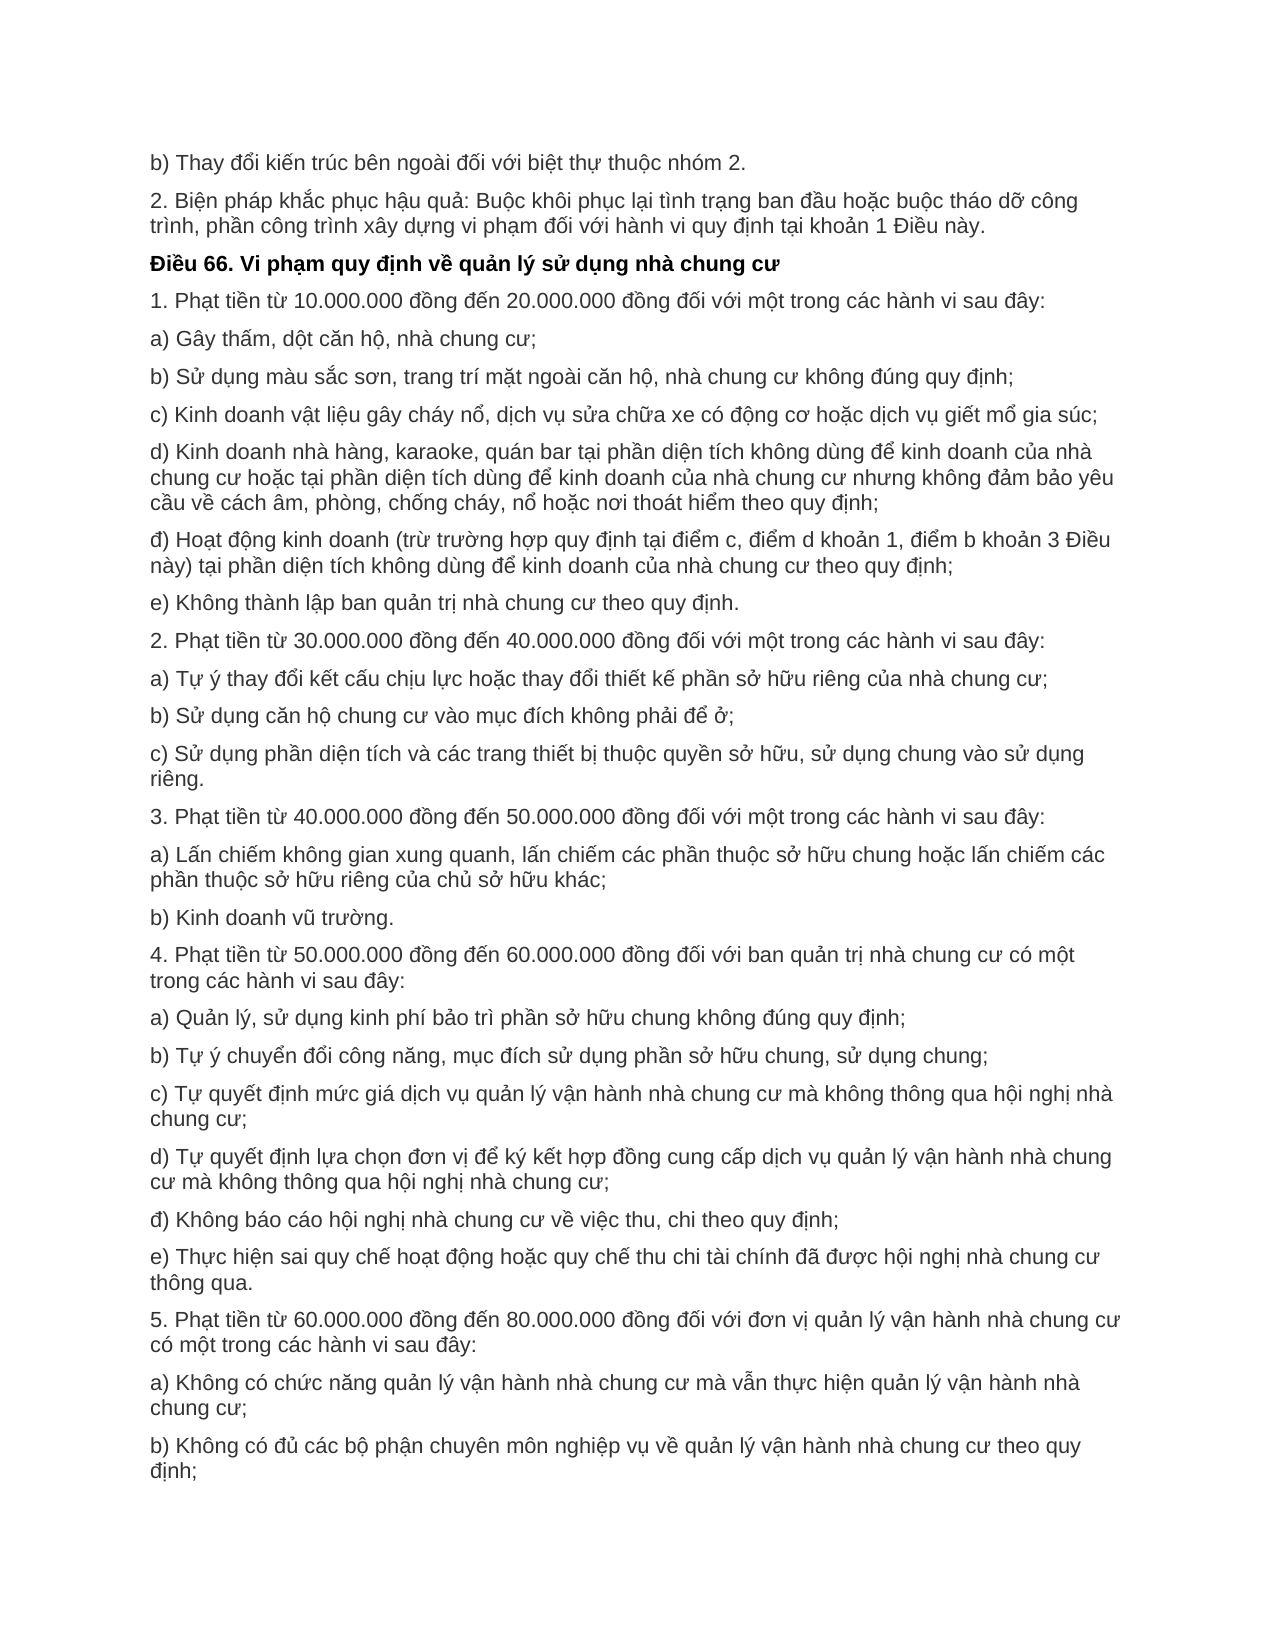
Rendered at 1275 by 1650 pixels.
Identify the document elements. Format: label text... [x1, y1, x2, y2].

text đ) Không báo cáo hội nghị nhà chung cư về việc thu, chi theo quy định; [150, 1206, 1125, 1232]
text b) Sử dụng màu sắc sơn, trang trí mặt ngoài căn hộ, nhà chung cư không đúng quy định; [150, 364, 1125, 389]
text c) Kinh doanh vật liệu gây cháy nổ, dịch vụ sửa chữa xe có động cơ hoặc dịch vụ giết mổ gia súc; [150, 401, 1125, 427]
text 1. Phạt tiền từ 10.000.000 đồng đến 20.000.000 đồng đối với một trong các hành vi sau đây: [150, 288, 1125, 313]
text 5. Phạt tiền từ 60.000.000 đồng đến 80.000.000 đồng đối với đơn vị quản lý vận hành nhà chung cư có một trong các hành vi sau đây: [150, 1307, 1125, 1357]
text b) Không có đủ các bộ phận chuyên môn nghiệp vụ về quản lý vận hành nhà chung cư theo quy định; [150, 1433, 1125, 1483]
text a) Quản lý, sử dụng kinh phí bảo trì phần sở hữu chung không đúng quy định; [150, 1005, 1125, 1030]
text d) Kinh doanh nhà hàng, karaoke, quán bar tại phần diện tích không dùng để kinh doanh của nhà chung cư hoặc tại phần diện tích dùng để kinh doanh của nhà chung cư nhưng không đảm bảo yêu cầu về cách âm, phòng, chống cháy, nổ hoặc nơi thoát hiểm theo quy định; [150, 439, 1125, 515]
text Điều 66. Vi phạm quy định về quản lý sử dụng nhà chung cư [150, 251, 1125, 276]
text e) Không thành lập ban quản trị nhà chung cư theo quy định. [150, 590, 1125, 615]
text 2. Phạt tiền từ 30.000.000 đồng đến 40.000.000 đồng đối với một trong các hành vi sau đây: [150, 628, 1125, 653]
text b) Kinh doanh vũ trường. [150, 904, 1125, 930]
text a) Gây thấm, dột căn hộ, nhà chung cư; [150, 326, 1125, 351]
text b) Sử dụng căn hộ chung cư vào mục đích không phải để ở; [150, 703, 1125, 728]
text 2. Biện pháp khắc phục hậu quả: Buộc khôi phục lại tình trạng ban đầu hoặc buộc tháo dỡ công trình, phần công trình xây dựng vi phạm đối với hành vi quy định tại khoản 1 Điều này. [150, 188, 1125, 238]
text b) Tự ý chuyển đổi công năng, mục đích sử dụng phần sở hữu chung, sử dụng chung; [150, 1043, 1125, 1068]
text a) Lấn chiếm không gian xung quanh, lấn chiếm các phần thuộc sở hữu chung hoặc lấn chiếm các phần thuộc sở hữu riêng của chủ sở hữu khác; [150, 842, 1125, 892]
text c) Tự quyết định mức giá dịch vụ quản lý vận hành nhà chung cư mà không thông qua hội nghị nhà chung cư; [150, 1081, 1125, 1131]
text a) Tự ý thay đổi kết cấu chịu lực hoặc thay đổi thiết kế phần sở hữu riêng của nhà chung cư; [150, 666, 1125, 691]
text a) Không có chức năng quản lý vận hành nhà chung cư mà vẫn thực hiện quản lý vận hành nhà chung cư; [150, 1370, 1125, 1420]
text 3. Phạt tiền từ 40.000.000 đồng đến 50.000.000 đồng đối với một trong các hành vi sau đây: [150, 804, 1125, 829]
text 4. Phạt tiền từ 50.000.000 đồng đến 60.000.000 đồng đối với ban quản trị nhà chung cư có một trong các hành vi sau đây: [150, 942, 1125, 993]
text d) Tự quyết định lựa chọn đơn vị để ký kết hợp đồng cung cấp dịch vụ quản lý vận hành nhà chung cư mà không thông qua hội nghị nhà chung cư; [150, 1143, 1125, 1194]
text b) Thay đổi kiến trúc bên ngoài đối với biệt thự thuộc nhóm 2. [150, 150, 1125, 175]
text đ) Hoạt động kinh doanh (trừ trường hợp quy định tại điểm c, điểm d khoản 1, điểm b khoản 3 Điều này) tại phần diện tích không dùng để kinh doanh của nhà chung cư theo quy định; [150, 527, 1125, 578]
text c) Sử dụng phần diện tích và các trang thiết bị thuộc quyền sở hữu, sử dụng chung vào sử dụng riêng. [150, 741, 1125, 791]
text e) Thực hiện sai quy chế hoạt động hoặc quy chế thu chi tài chính đã được hội nghị nhà chung cư thông qua. [150, 1244, 1125, 1294]
